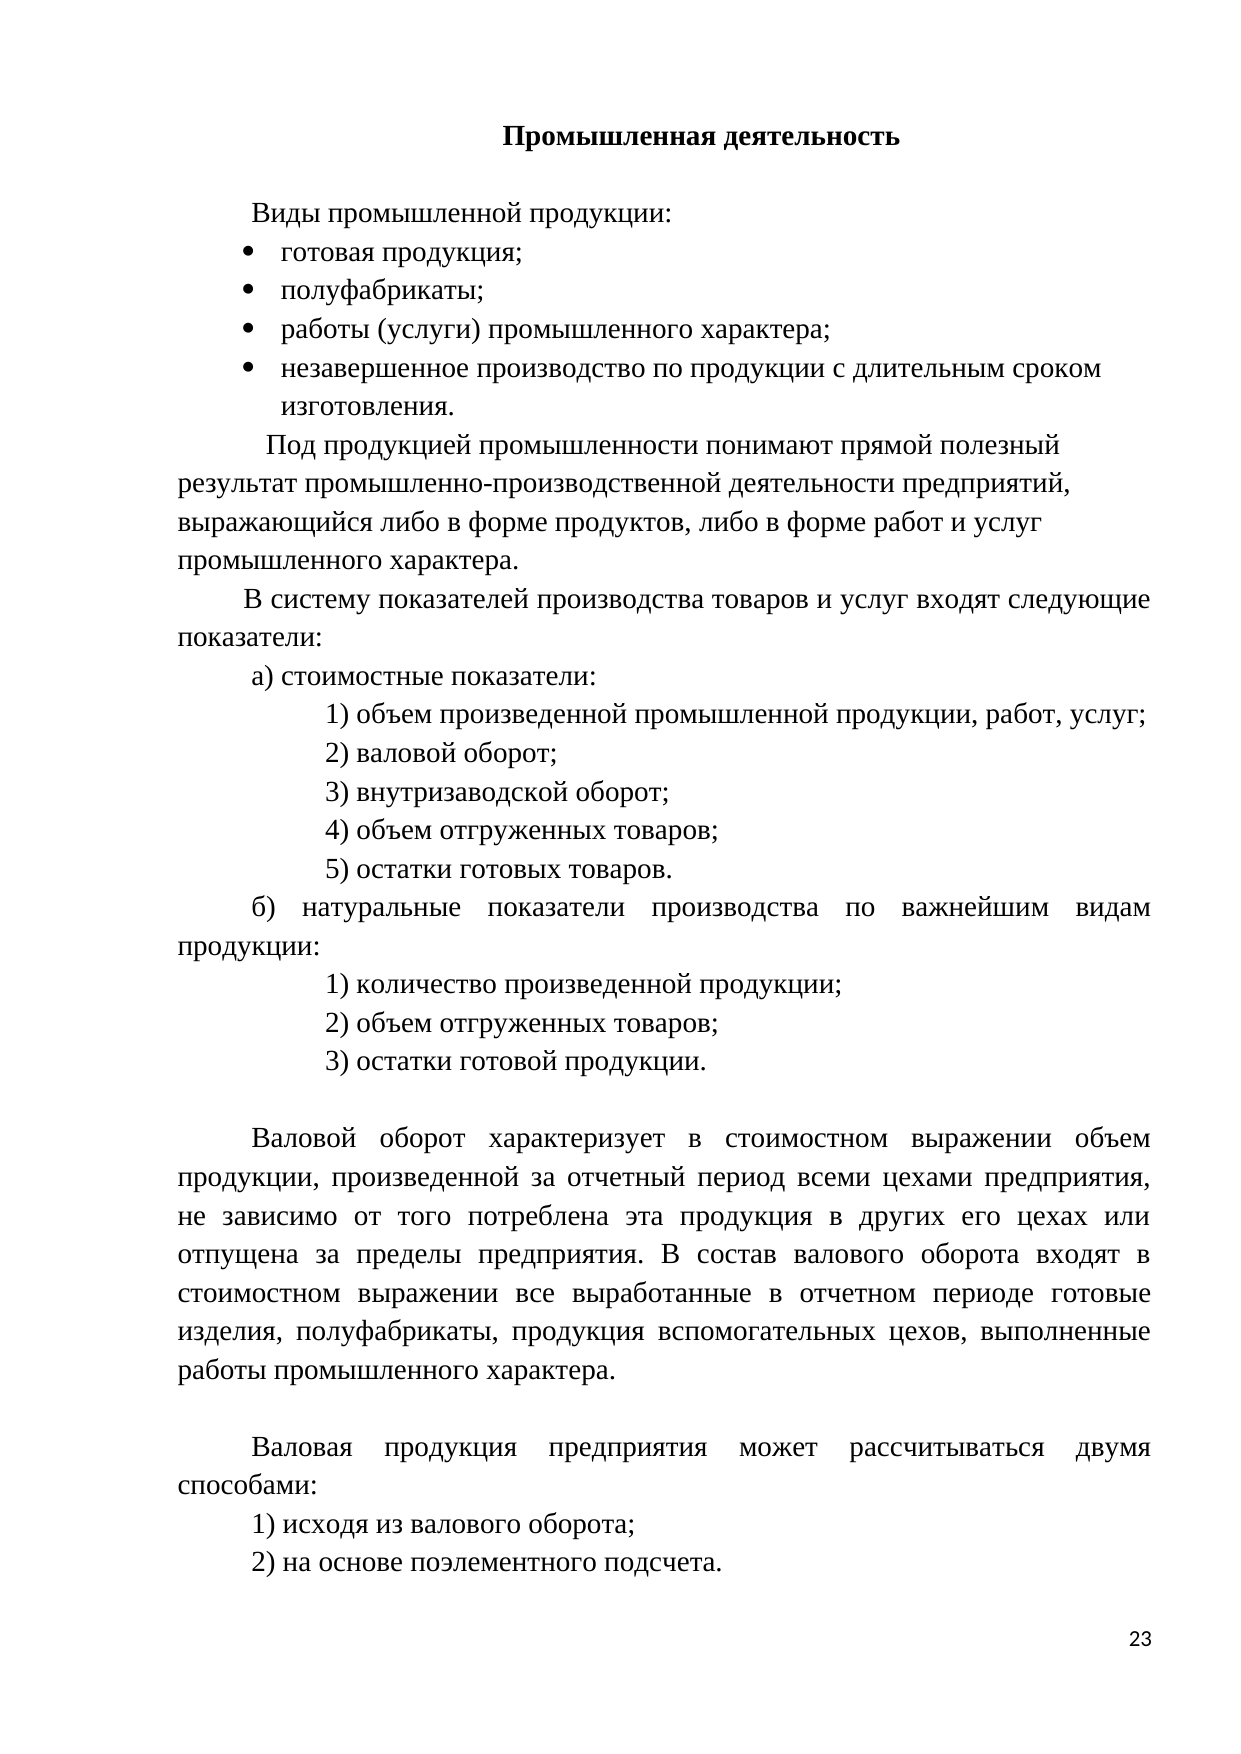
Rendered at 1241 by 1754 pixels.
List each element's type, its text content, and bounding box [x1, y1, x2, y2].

text 5) остатки готовых товаров. [251, 851, 1152, 884]
text 4) объем отгруженных товаров; [251, 812, 1152, 846]
text 1) объем произведенной промышленной продукции, работ, услуг; [251, 697, 1152, 730]
text 3) остатки готовой продукции. [251, 1043, 1152, 1077]
text 1) количество произведенной продукции; [251, 966, 1152, 1000]
text б) натуральные показатели производства по важнейшим видам продукции: [177, 889, 1152, 961]
text Валовой оборот характеризует в стоимостном выражении объем продукции, произведенной за отчетный период всеми цехами предприятия, не зависимо от того потреблена эта продукция в других его цехах или отпущена за пределы предприятия. В состав валового оборота входят в стоимостном выражении все выработанные в отчетном периоде готовые изделия, полуфабрикаты, продукция вспомогательных цехов, выполненные работы промышленного характера. [177, 1121, 1152, 1385]
text 2) валовой оборот; [251, 735, 1152, 769]
text В систему показателей производства товаров и услуг входят следующие показатели: [177, 581, 1152, 653]
text 2) на основе поэлементного подсчета. [177, 1544, 1152, 1578]
list работы (услуги) промышленного характера; [243, 311, 1152, 345]
text Промышленная деятельность [177, 118, 1152, 152]
list незавершенное производство по продукции с длительным сроком изготовления. [243, 350, 1152, 422]
list полуфабрикаты; [243, 272, 1152, 306]
text а) стоимостные показатели: [177, 658, 1152, 692]
text 3) внутризаводской оборот; [251, 774, 1152, 807]
text Под продукцией промышленности понимают прямой полезный результат промышленно-производственной деятельности предприятий, выражающийся либо в форме продуктов, либо в форме работ и услуг промышленного характера. [177, 427, 1152, 576]
text Валовая продукция предприятия может рассчитываться двумя способами: [177, 1429, 1152, 1501]
list готовая продукция; [243, 234, 1152, 267]
text 1) исходя из валового оборота; [177, 1506, 1152, 1539]
text 2) объем отгруженных товаров; [251, 1005, 1152, 1038]
text Виды промышленной продукции: [177, 195, 1152, 229]
